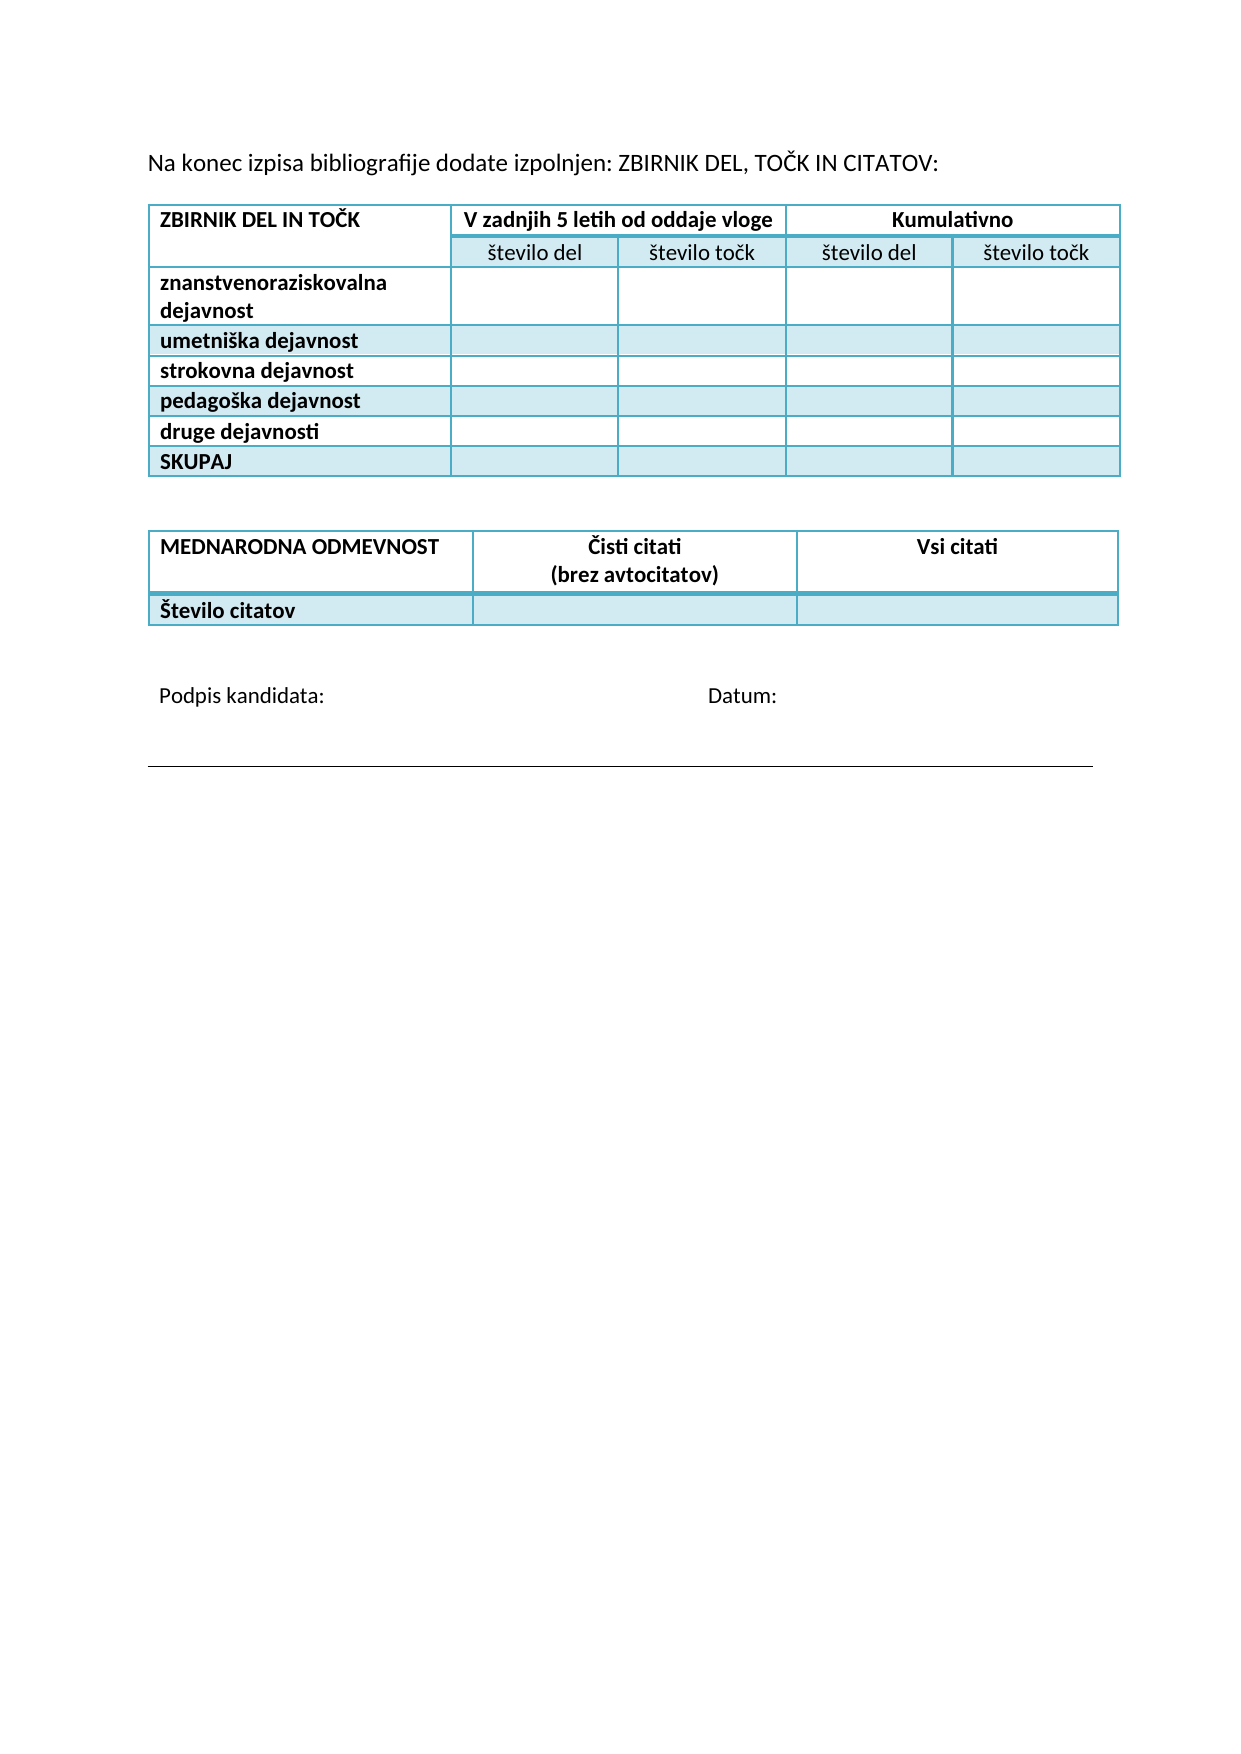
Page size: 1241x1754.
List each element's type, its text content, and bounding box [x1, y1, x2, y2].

table_cell [619, 417, 785, 445]
table_cell [619, 268, 785, 324]
table_cell [954, 447, 1119, 475]
table_cell [619, 447, 785, 475]
table_cell SKUPAJ [150, 447, 450, 475]
table_cell [619, 326, 785, 354]
table_cell [474, 596, 796, 624]
text Na konec izpisa bibliografije dodate izpolnjen: ZBIRNIK DEL, TOČK IN CITATOV: [148, 148, 1093, 178]
table_cell [452, 268, 617, 324]
table_cell [452, 326, 617, 354]
table_cell [798, 596, 1117, 624]
table_header Kumulativno [787, 206, 1119, 233]
table_cell [787, 447, 951, 475]
table_cell [954, 357, 1119, 384]
table_cell [787, 417, 951, 445]
table_cell število točk [619, 238, 785, 266]
table_cell [954, 387, 1119, 415]
table_cell število del [787, 238, 951, 266]
table_cell [787, 357, 951, 384]
table_cell število del [452, 238, 617, 266]
table_cell umetniška dejavnost [150, 326, 450, 354]
table_header Vsi citati [798, 532, 1117, 591]
table_cell [452, 387, 617, 415]
table_header Podpis kandidata: [148, 682, 697, 766]
table_cell [954, 268, 1119, 324]
table_cell [787, 268, 951, 324]
table_cell znanstvenoraziskovalna dejavnost [150, 268, 450, 324]
table_cell druge dejavnosti [150, 417, 450, 445]
table_header Datum: [697, 682, 1093, 766]
table_header Čisti citati (brez avtocitatov) [474, 532, 796, 591]
table_cell [452, 447, 617, 475]
table_cell [619, 387, 785, 415]
table_cell pedagoška dejavnost [150, 387, 450, 415]
table_header ZBIRNIK DEL IN TOČK [150, 206, 450, 266]
table_header V zadnjih 5 letih od oddaje vloge [452, 206, 785, 233]
table_cell [619, 357, 785, 384]
table_cell [954, 417, 1119, 445]
table_cell [787, 326, 951, 354]
table_cell [954, 326, 1119, 354]
table_cell [452, 417, 617, 445]
table_cell [787, 387, 951, 415]
table_cell število točk [954, 238, 1119, 266]
table_cell strokovna dejavnost [150, 357, 450, 384]
table_header MEDNARODNA ODMEVNOST [150, 532, 472, 591]
table_cell Število citatov [150, 596, 472, 624]
table_cell [452, 357, 617, 384]
